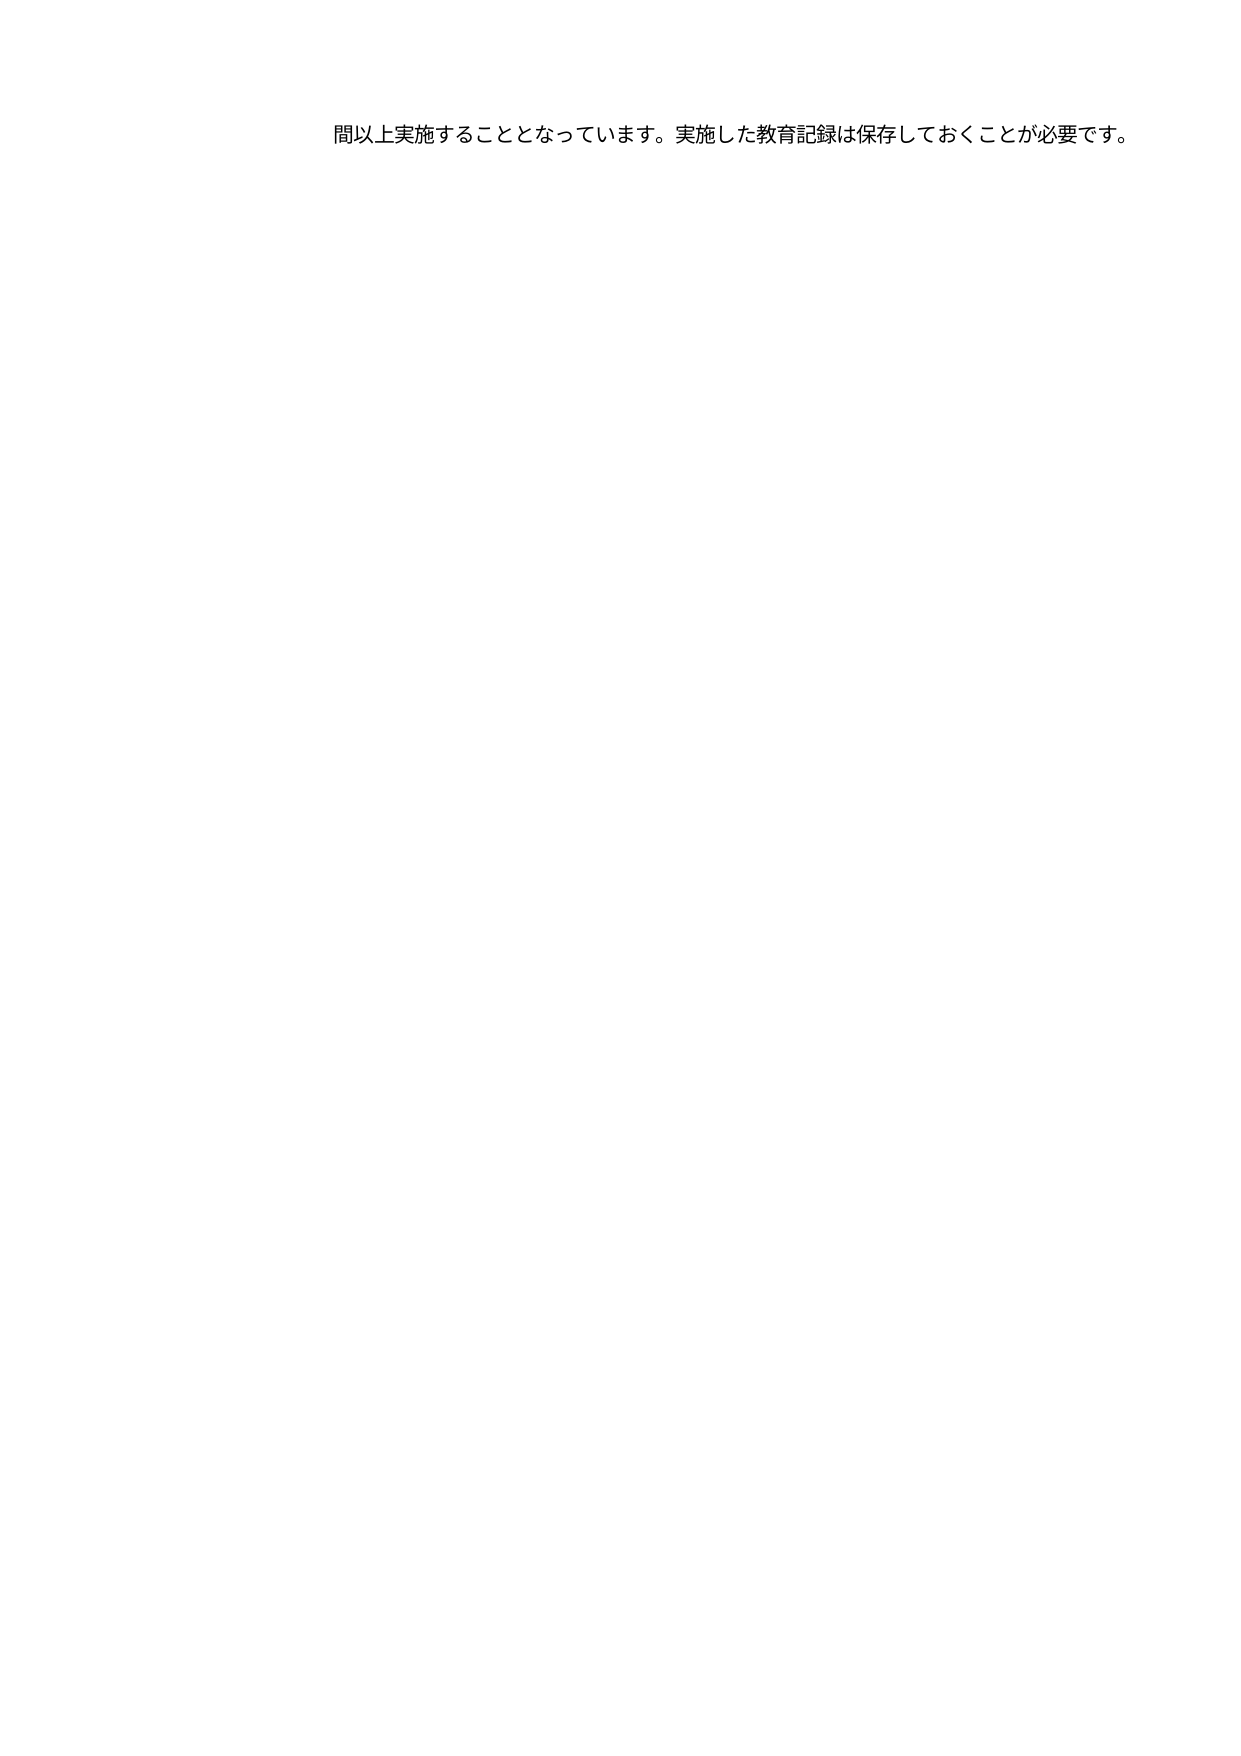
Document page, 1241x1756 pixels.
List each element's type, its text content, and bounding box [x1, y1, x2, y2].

text 間以上実施することとなっています。実施した教育記録は保存しておくことが必要です。 [112, 119, 1146, 149]
